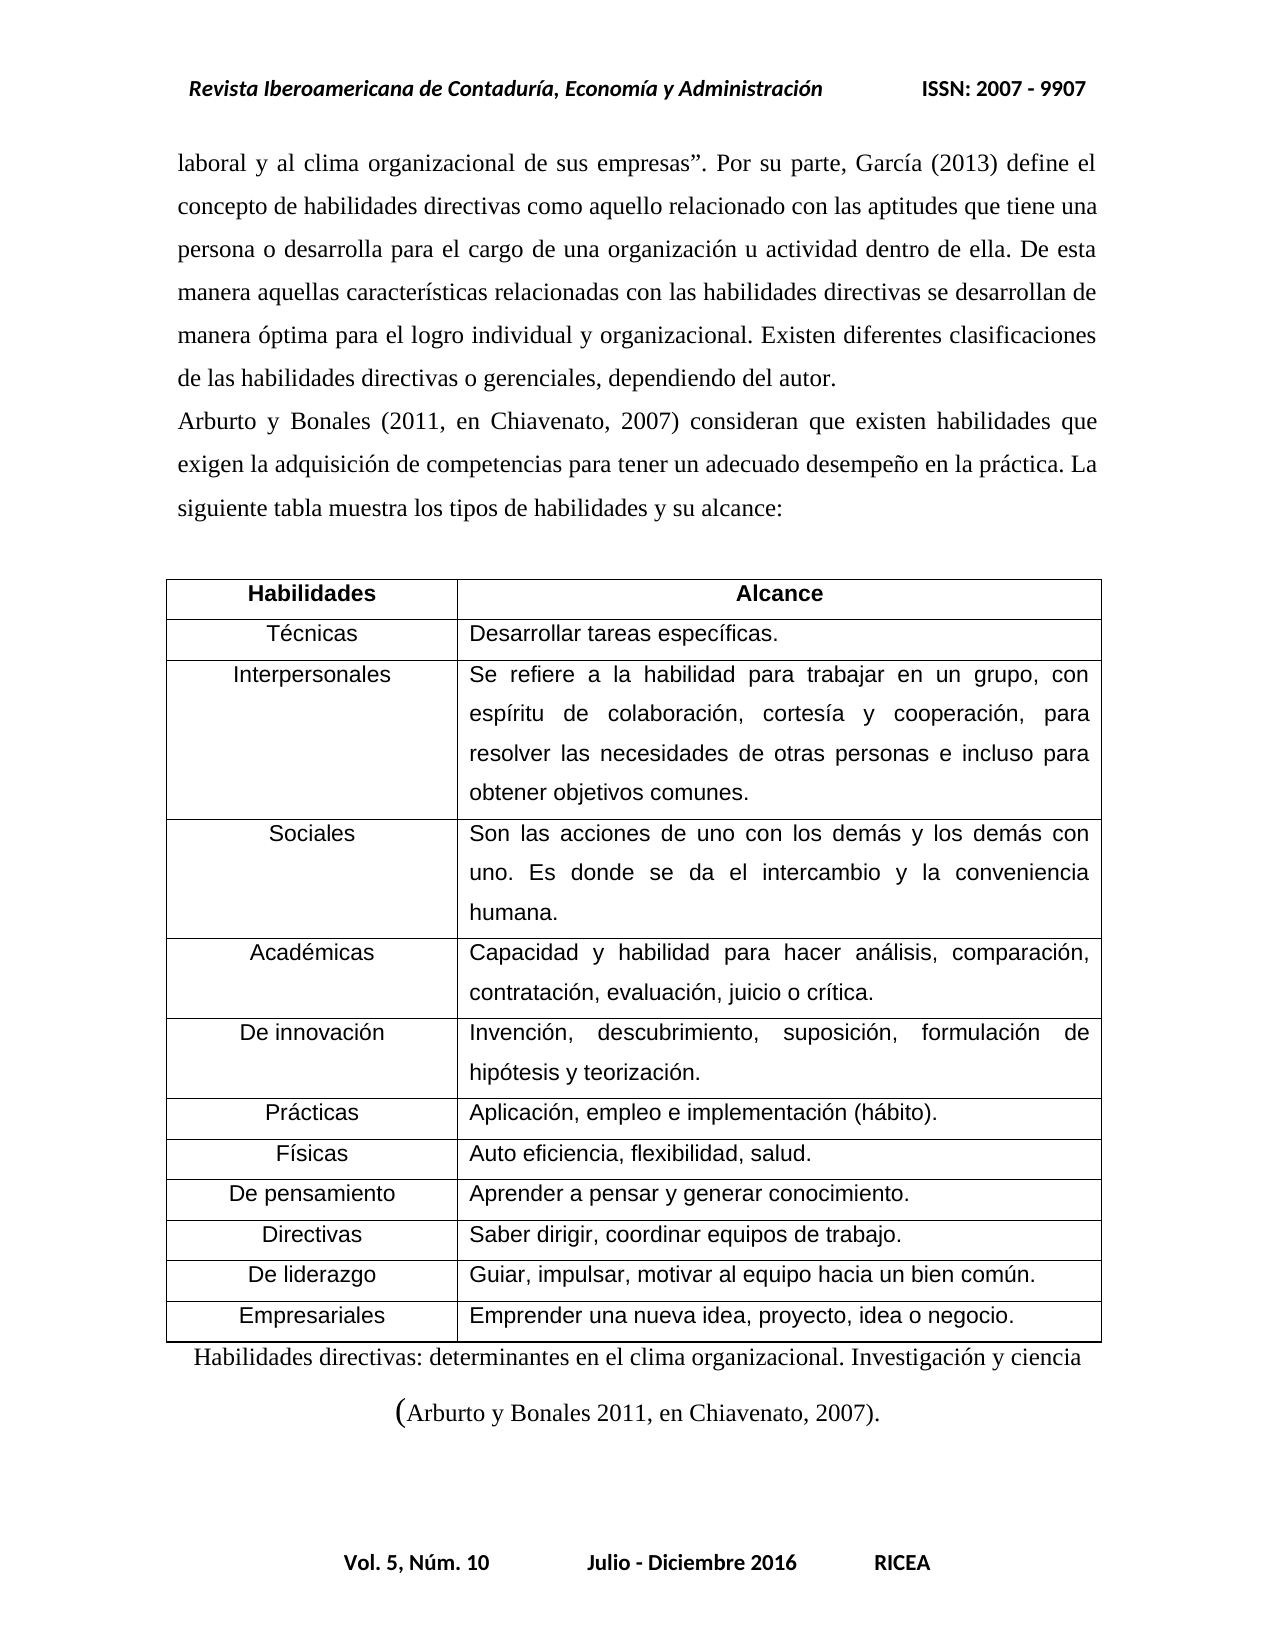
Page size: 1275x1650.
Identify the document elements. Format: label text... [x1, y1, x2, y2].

table_cell Se refiere a la habilidad para trabajar en un grupo, con espíritu de colaboración, cortesía y cooperación, para resolver las necesidades de otras personas e incluso para obtener objetivos comunes. [458, 661, 1101, 819]
table_cell Sociales [167, 820, 457, 938]
table_header Habilidades [167, 580, 457, 619]
table_cell Auto eficiencia, flexibilidad, salud. [458, 1140, 1101, 1179]
table_cell Directivas [167, 1221, 457, 1260]
table_cell Son las acciones de uno con los demás y los demás con uno. Es donde se da el intercambio y la conveniencia humana. [458, 820, 1101, 938]
table_cell Aplicación, empleo e implementación (hábito). [458, 1099, 1101, 1139]
table_cell Invención, descubrimiento, suposición, formulación de hipótesis y teorización. [458, 1019, 1101, 1098]
table_cell Capacidad y habilidad para hacer análisis, comparación, contratación, evaluación, juicio o crítica. [458, 939, 1101, 1018]
table_cell Aprender a pensar y generar conocimiento. [458, 1180, 1101, 1220]
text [177, 148, 1098, 392]
table_cell Académicas [167, 939, 457, 1018]
table_cell Emprender una nueva idea, proyecto, idea o negocio. [458, 1302, 1101, 1341]
table_cell De innovación [167, 1019, 457, 1098]
table_cell Empresariales [167, 1302, 457, 1341]
text Arburto y Bonales (2011, en Chiavenato, 2007) consideran que existen habilidades que exigen la adquisición de competencias para tener un adecuado desempeño en la práctica. La siguiente tabla muestra los tipos de habilidades y su alcance: [177, 406, 1098, 521]
table_cell Prácticas [167, 1099, 457, 1139]
table_cell Guiar, impulsar, motivar al equipo hacia un bien común. [458, 1261, 1101, 1301]
table_cell De pensamiento [167, 1180, 457, 1220]
table_cell Desarrollar tareas específicas. [458, 620, 1101, 660]
table_cell Físicas [167, 1140, 457, 1179]
table_cell Técnicas [167, 620, 457, 660]
text Habilidades directivas: determinantes en el clima organizacional. Investigación y ciencia (Arburto y Bonales 2011, en Chiavenato, 2007). [177, 1343, 1098, 1429]
table_cell De liderazgo [167, 1261, 457, 1301]
table_cell Interpersonales [167, 661, 457, 819]
table_cell Saber dirigir, coordinar equipos de trabajo. [458, 1221, 1101, 1260]
table_header Alcance [458, 580, 1101, 619]
